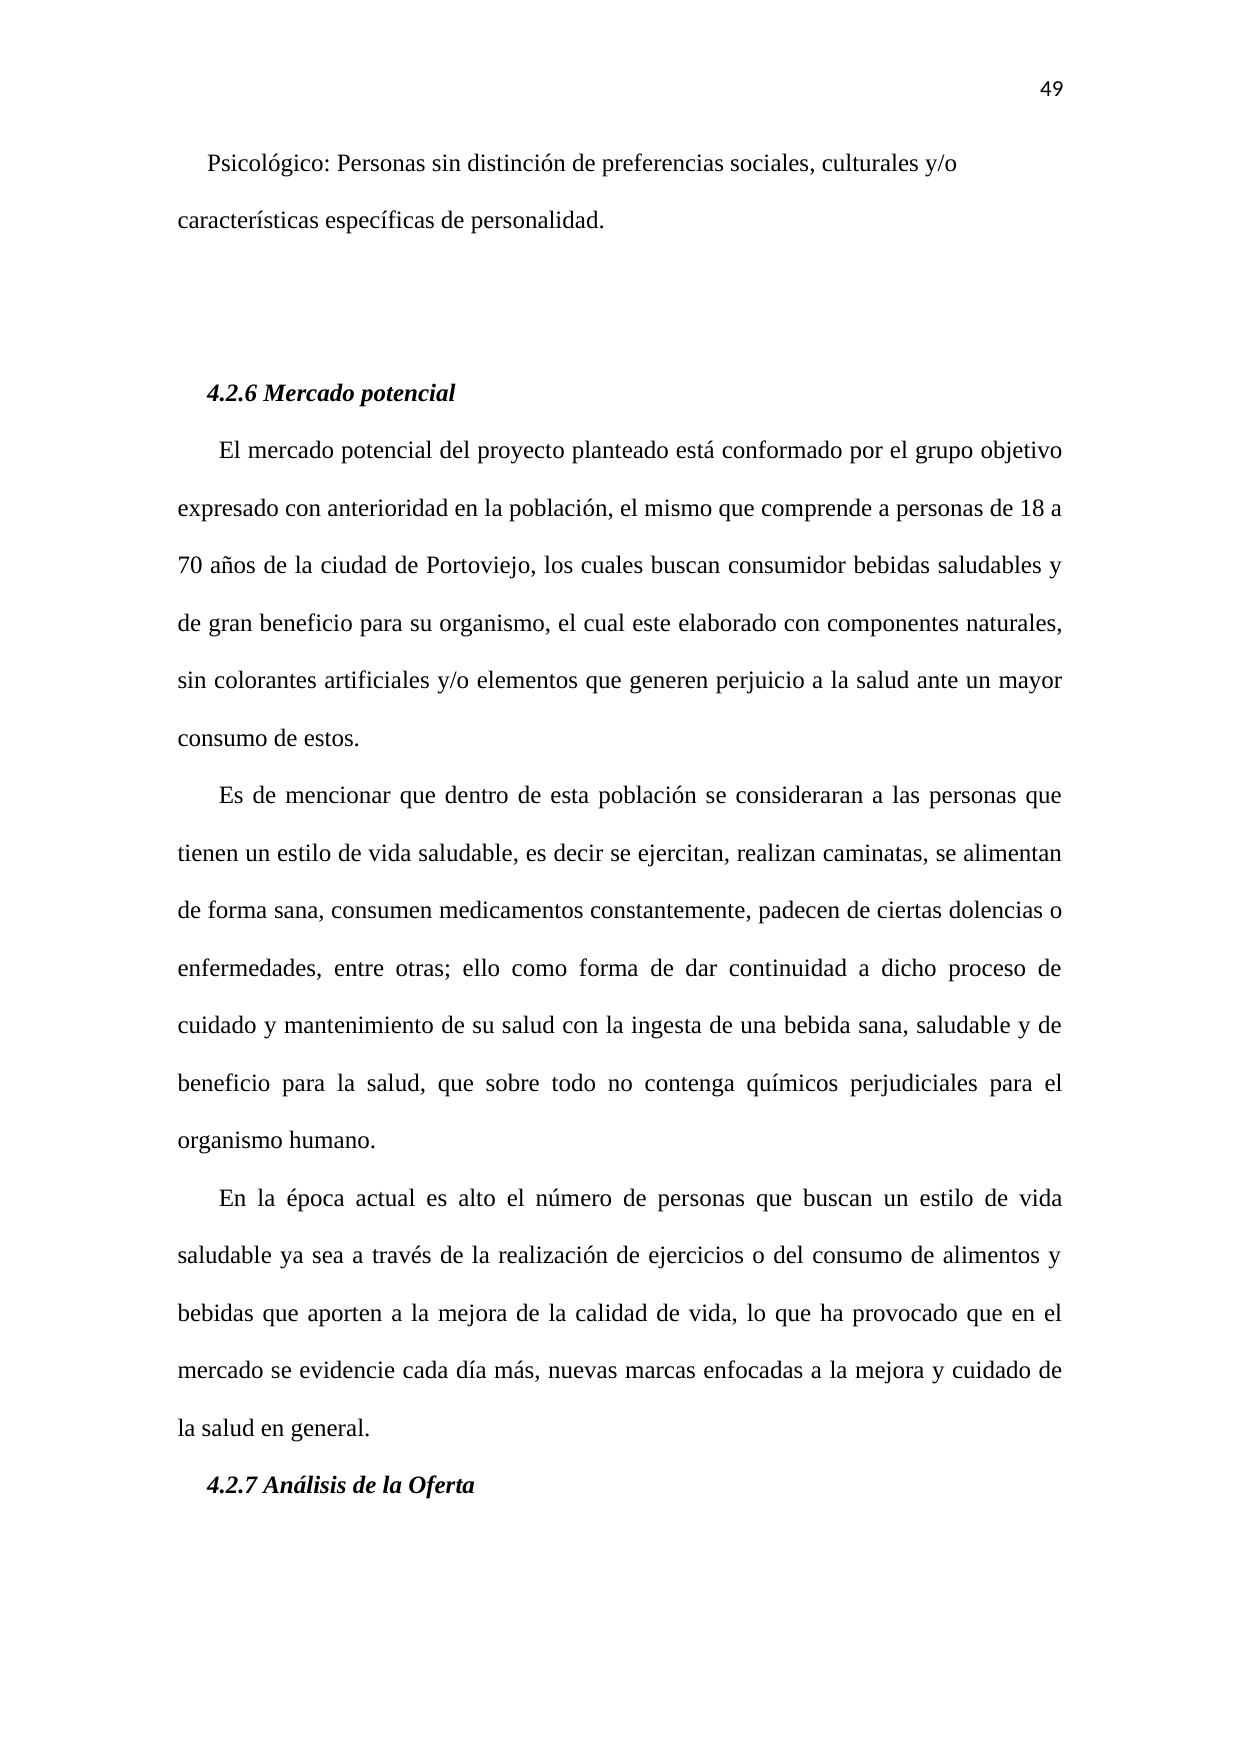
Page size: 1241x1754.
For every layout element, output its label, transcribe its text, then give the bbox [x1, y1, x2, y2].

text 4.2.6 Mercado potencial [177, 378, 1063, 406]
text Es de mencionar que dentro de esta población se consideraran a las personas que tienen un estilo de vida saludable, es decir se ejercitan, realizan caminatas, se alimentan de forma sana, consumen medicamentos constantemente, padecen de ciertas dolencias o enfermedades, entre otras; ello como forma de dar continuidad a dicho proceso de cuidado y mantenimiento de su salud con la ingesta de una bebida sana, saludable y de beneficio para la salud, que sobre todo no contenga químicos perjudiciales para el organismo humano. [177, 780, 1063, 1154]
text El mercado potencial del proyecto planteado está conformado por el grupo objetivo expresado con anterioridad en la población, el mismo que comprende a personas de 18 a 70 años de la ciudad de Portoviejo, los cuales buscan consumidor bebidas saludables y de gran beneficio para su organismo, el cual este elaborado con componentes naturales, sin colorantes artificiales y/o elementos que generen perjuicio a la salud ante un mayor consumo de estos. [177, 435, 1063, 751]
text 4.2.7 Análisis de la Oferta [177, 1470, 1063, 1499]
text En la época actual es alto el número de personas que buscan un estilo de vida saludable ya sea a través de la realización de ejercicios o del consumo de alimentos y bebidas que aporten a la mejora de la calidad de vida, lo que ha provocado que en el mercado se evidencie cada día más, nuevas marcas enfocadas a la mejora y cuidado de la salud en general. [177, 1183, 1063, 1441]
text Psicológico: Personas sin distinción de preferencias sociales, culturales y/o características específicas de personalidad. [177, 148, 1063, 234]
